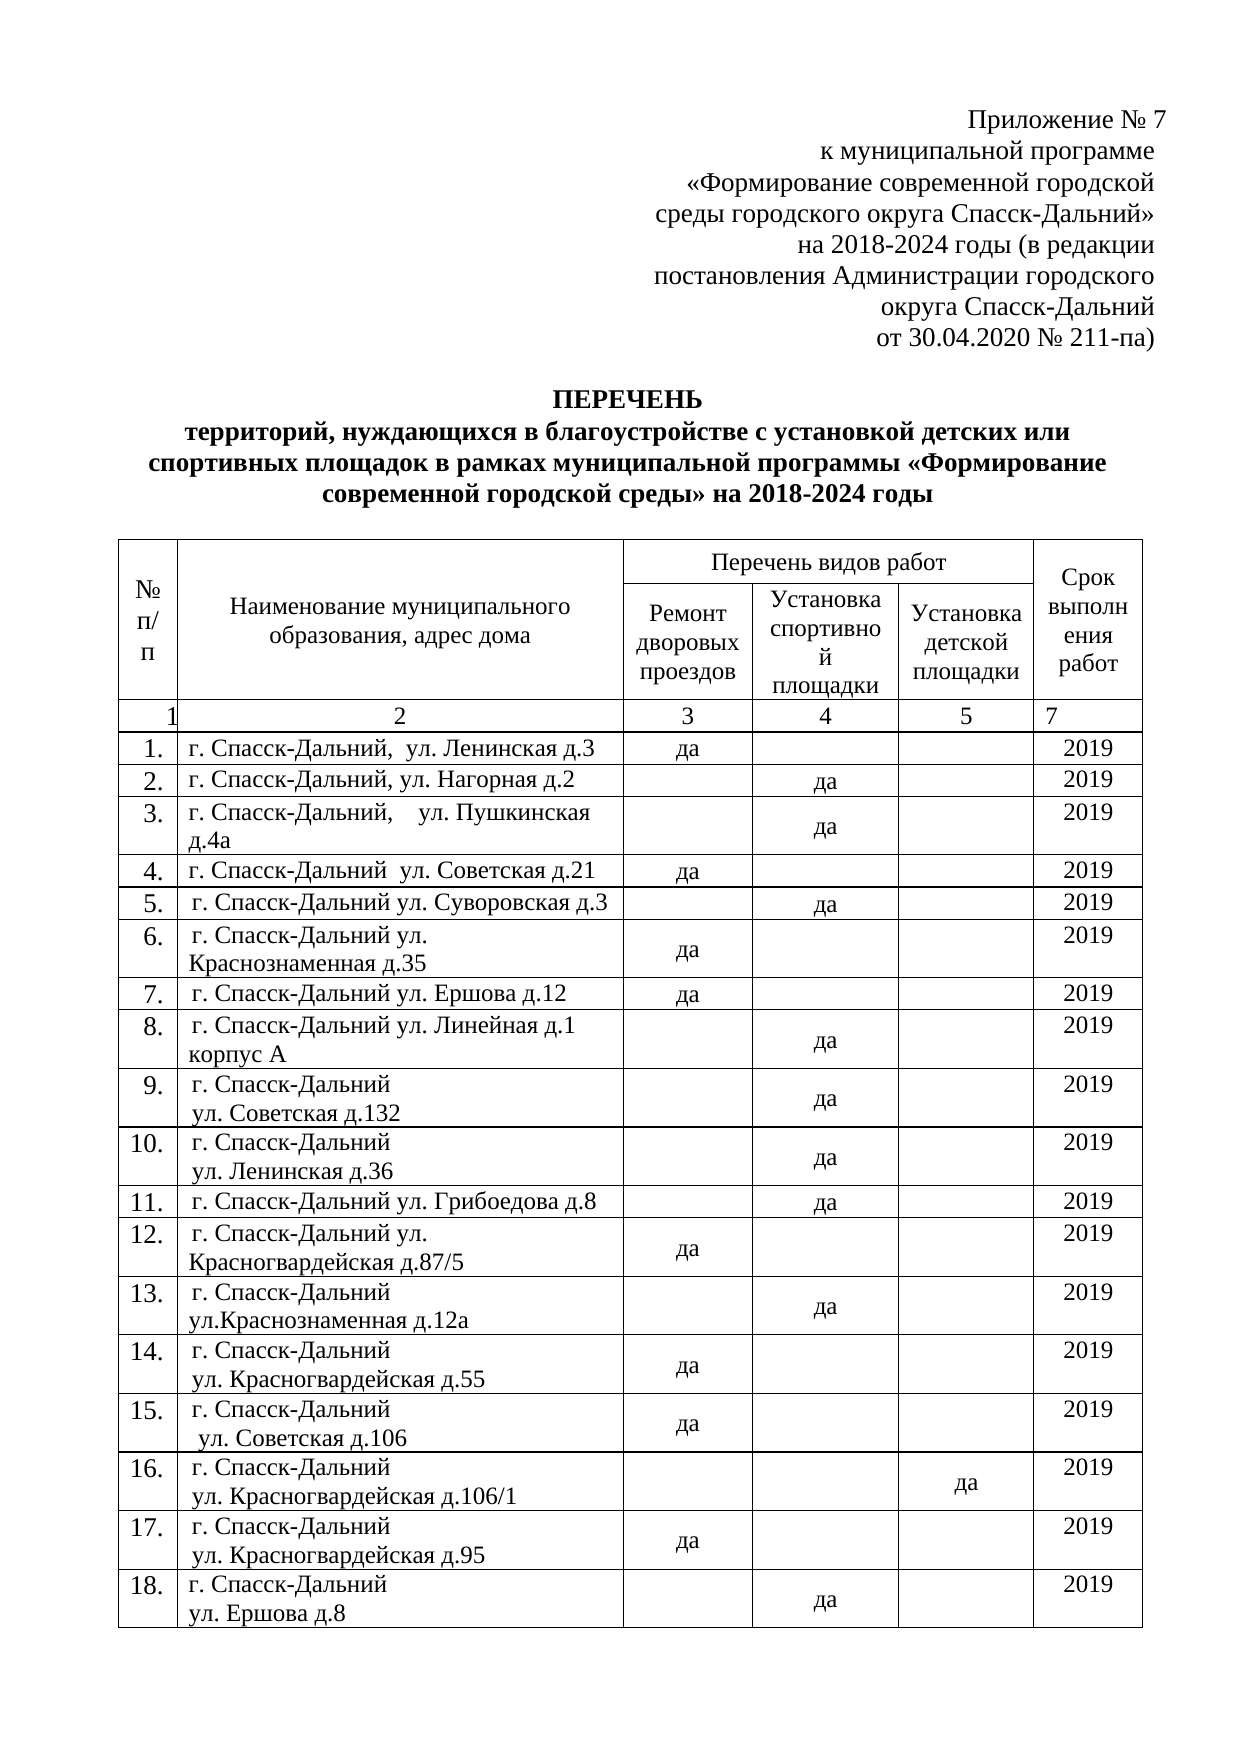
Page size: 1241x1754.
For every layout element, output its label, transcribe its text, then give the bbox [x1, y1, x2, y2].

table_cell 2019 [1034, 888, 1142, 919]
table_cell г. Спасск-Дальний ул. Советская д.132 [178, 1069, 623, 1126]
table_cell г. Спасск-Дальний ул.Краснознаменная д.12а [178, 1277, 623, 1334]
table_cell г. Спасск-Дальний, ул. Ленинская д.3 [178, 733, 623, 763]
table_cell [119, 1069, 177, 1126]
table_cell [119, 1218, 177, 1276]
table_cell [119, 920, 177, 977]
table_cell г. Спасск-Дальний, ул. Нагорная д.2 [178, 765, 623, 796]
table_cell [624, 1069, 752, 1126]
table_cell [119, 1511, 177, 1568]
table_cell да [624, 920, 752, 977]
table_cell [624, 1570, 752, 1627]
table_cell [899, 1511, 1033, 1568]
table_cell [753, 1453, 898, 1510]
table_cell 2019 [1034, 920, 1142, 977]
table_cell г. Спасск-Дальний ул. Красногвардейская д.106/1 [178, 1453, 623, 1510]
table_cell да [753, 1186, 898, 1217]
table_cell 2019 [1034, 1186, 1142, 1217]
table_cell да [753, 1128, 898, 1185]
table_cell да [624, 733, 752, 763]
table_cell да [624, 978, 752, 1009]
table_cell да [624, 1511, 752, 1568]
table_cell [753, 1394, 898, 1451]
table_cell 5 [899, 700, 1033, 731]
table_cell [753, 1335, 898, 1393]
table_cell 2019 [1034, 978, 1142, 1009]
table_cell [753, 978, 898, 1009]
table_cell г. Спасск-Дальний ул. Красногвардейская д.87/5 [178, 1218, 623, 1276]
table_cell да [899, 1453, 1033, 1510]
table_cell 2019 [1034, 1128, 1142, 1185]
table_cell г. Спасск-Дальний ул. Красногвардейская д.95 [178, 1511, 623, 1568]
text от 30.04.2020 № 211-па) [635, 321, 1155, 352]
table_cell 2019 [1034, 733, 1142, 763]
table_cell [753, 855, 898, 886]
table_cell да [753, 888, 898, 919]
table_cell [899, 855, 1033, 886]
table_cell [624, 1186, 752, 1217]
table_cell [753, 733, 898, 763]
table_cell г. Спасск-Дальний, ул. Пушкинская д.4а [178, 797, 623, 854]
table_cell да [753, 1010, 898, 1068]
table_cell [899, 733, 1033, 763]
table_cell г. Спасск-Дальний ул. Советская д.106 [178, 1394, 623, 1451]
table_cell [899, 888, 1033, 919]
table_cell [753, 1218, 898, 1276]
table_cell [899, 1335, 1033, 1393]
table_cell [624, 1453, 752, 1510]
table_cell 4 [753, 700, 898, 731]
table_cell [753, 1511, 898, 1568]
table_cell да [753, 765, 898, 796]
table_cell [119, 1010, 177, 1068]
table_cell 2019 [1034, 765, 1142, 796]
table_cell г. Спасск-Дальний ул. Ершова д.8 [178, 1570, 623, 1627]
table_cell 2019 [1034, 1394, 1142, 1451]
table_cell [899, 1570, 1033, 1627]
table_cell г. Спасск-Дальний ул. Ершова д.12 [178, 978, 623, 1009]
table_cell [119, 1394, 177, 1451]
table_cell г. Спасск-Дальний ул. Красногвардейская д.55 [178, 1335, 623, 1393]
table_cell 7 [1034, 700, 1142, 731]
table_header Перечень видов работ [624, 540, 1033, 583]
table_cell [899, 1218, 1033, 1276]
table_cell [624, 1010, 752, 1068]
table_cell [119, 888, 177, 919]
table_cell [624, 765, 752, 796]
table_cell 2019 [1034, 1010, 1142, 1068]
table_cell да [624, 1335, 752, 1393]
table_cell 2019 [1034, 1570, 1142, 1627]
table_cell 2019 [1034, 1335, 1142, 1393]
text ПЕРЕЧЕНЬ [89, 384, 1167, 415]
table_cell 2019 [1034, 1277, 1142, 1334]
table_cell г. Спасск-Дальний ул. Линейная д.1 корпус А [178, 1010, 623, 1068]
table_cell да [624, 855, 752, 886]
table_header № п/п [119, 540, 177, 699]
text Приложение № 7 [635, 103, 1167, 134]
table_cell [119, 855, 177, 886]
table_cell да [624, 1394, 752, 1451]
table_cell [899, 920, 1033, 977]
table_cell [899, 1069, 1033, 1126]
table_cell [119, 1453, 177, 1510]
table_cell Установка спортивной площадки [753, 584, 898, 699]
table_cell 3 [624, 700, 752, 731]
table_cell [119, 1277, 177, 1334]
table_header Наименование муниципального образования, адрес дома [178, 540, 623, 699]
table_cell [119, 765, 177, 796]
table_cell г. Спасск-Дальний ул. Ленинская д.36 [178, 1128, 623, 1185]
table_cell [119, 1335, 177, 1393]
table_cell [899, 765, 1033, 796]
table_cell [899, 1186, 1033, 1217]
table_cell [624, 888, 752, 919]
table_cell 2019 [1034, 1511, 1142, 1568]
table_cell [119, 797, 177, 854]
table_cell г. Спасск-Дальний ул. Краснознаменная д.35 [178, 920, 623, 977]
table_cell [119, 1570, 177, 1627]
table_cell [624, 1128, 752, 1185]
table_header Срок выполнения работ [1034, 540, 1142, 699]
table_cell [899, 978, 1033, 1009]
table_cell Ремонт дворовых проездов [624, 584, 752, 699]
table_cell [899, 1394, 1033, 1451]
table_cell 1 [119, 700, 177, 731]
table_cell [624, 1277, 752, 1334]
table_cell [624, 797, 752, 854]
table_cell [899, 1277, 1033, 1334]
table_cell да [753, 1069, 898, 1126]
text к муниципальной программе «Формирование современной городской среды городского округа Спасск-Дальний» на 2018-2024 годы (в редакции постановления Администрации городского округа Спасск-Дальний [635, 134, 1155, 321]
table_cell [753, 920, 898, 977]
text территорий, нуждающихся в благоустройстве с установкой детских или [89, 415, 1167, 446]
table_cell 2019 [1034, 1218, 1142, 1276]
table_cell [119, 733, 177, 763]
table_cell г. Спасск-Дальний ул. Грибоедова д.8 [178, 1186, 623, 1217]
table_cell 2019 [1034, 1069, 1142, 1126]
table_cell г. Спасск-Дальний ул. Суворовская д.3 [178, 888, 623, 919]
table_cell да [753, 1277, 898, 1334]
table_cell 2019 [1034, 855, 1142, 886]
table_cell да [753, 1570, 898, 1627]
table_cell 2 [178, 700, 623, 731]
table_cell 2019 [1034, 797, 1142, 854]
table_cell [899, 1010, 1033, 1068]
text спортивных площадок в рамках муниципальной программы «Формирование современной городской среды» на 2018-2024 годы [89, 446, 1167, 508]
table_cell [899, 797, 1033, 854]
table_cell да [624, 1218, 752, 1276]
table_cell Установка детской площадки [899, 584, 1033, 699]
table_cell [119, 978, 177, 1009]
table_cell 2019 [1034, 1453, 1142, 1510]
table_cell [119, 1186, 177, 1217]
table_cell [119, 1128, 177, 1185]
table_cell [899, 1128, 1033, 1185]
table_cell г. Спасск-Дальний ул. Советская д.21 [178, 855, 623, 886]
table_cell да [753, 797, 898, 854]
